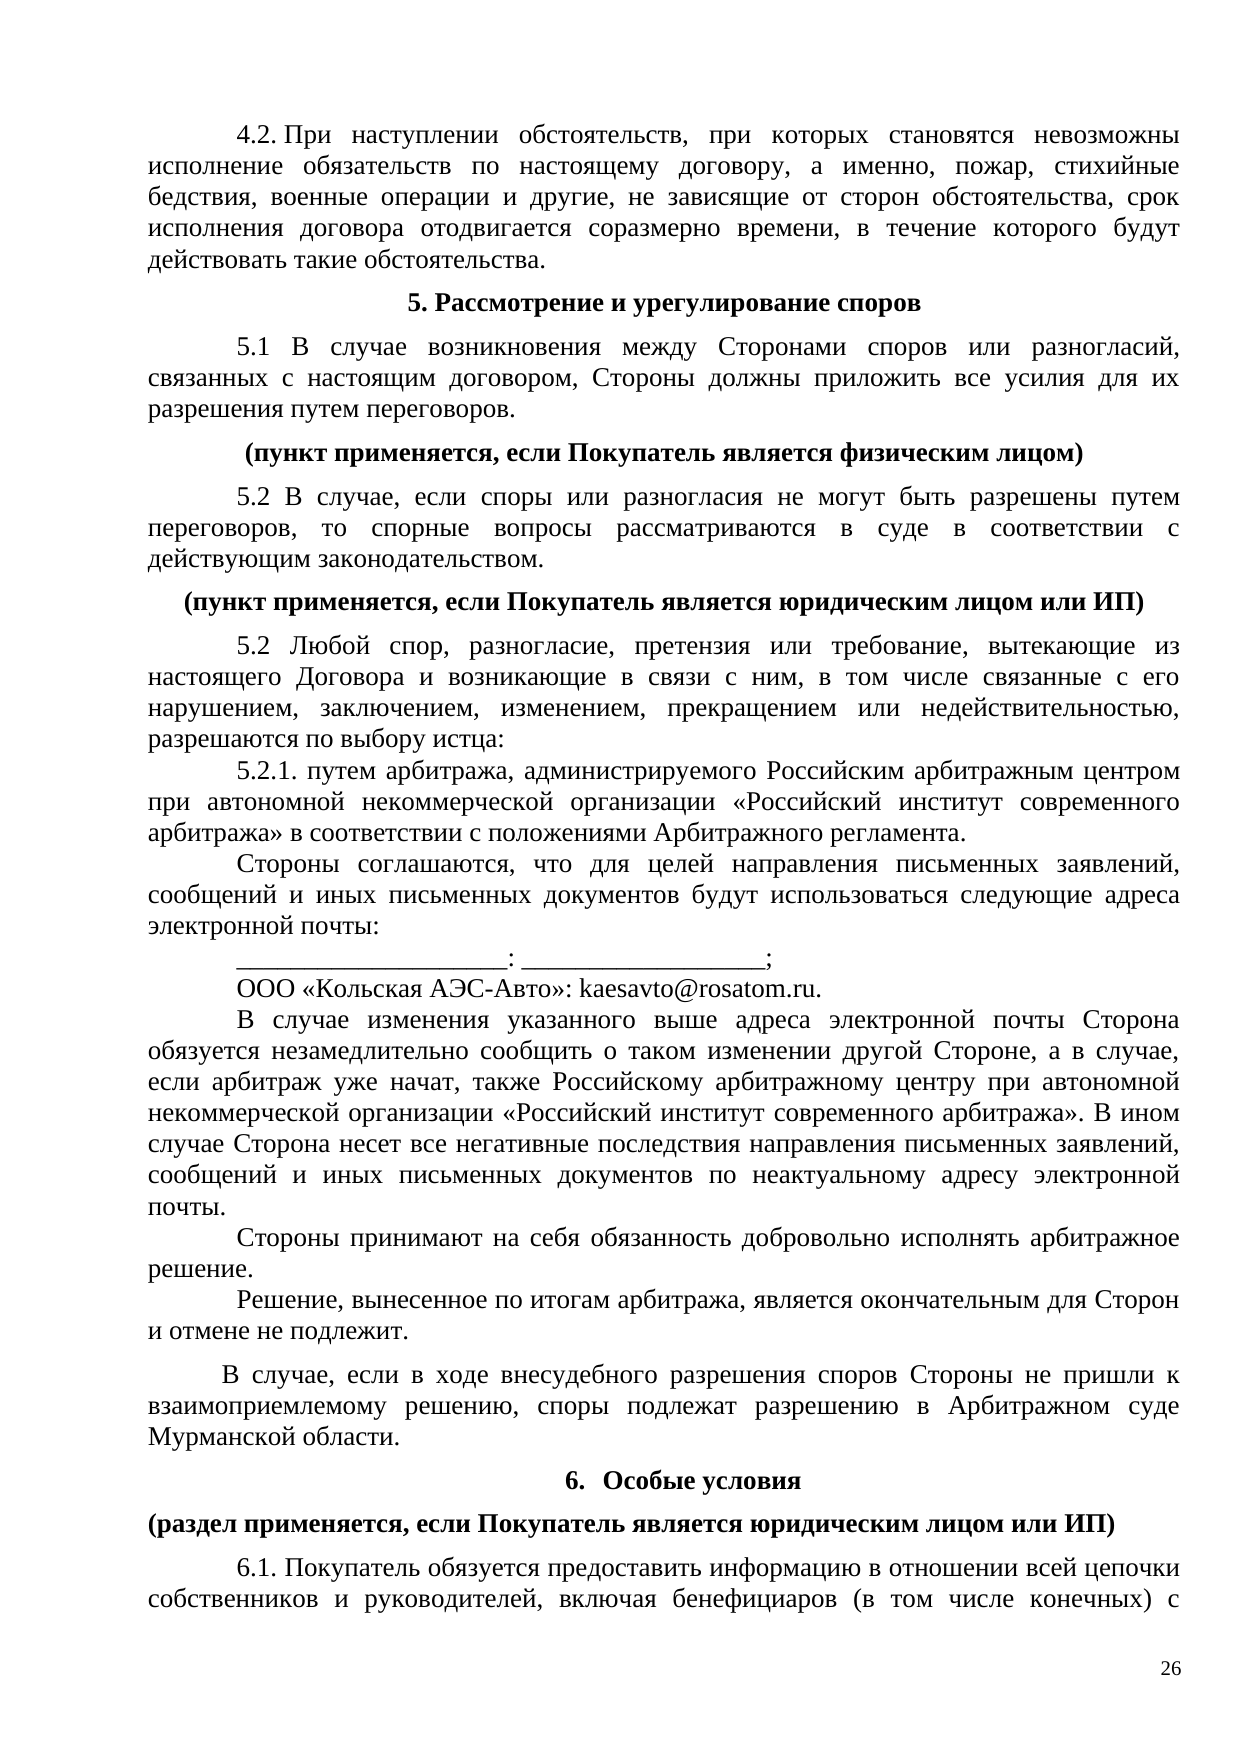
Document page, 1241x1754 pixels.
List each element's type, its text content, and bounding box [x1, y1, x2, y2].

text Решение, вынесенное по итогам арбитража, является окончательным для Сторон и отмене не подлежит. [148, 1283, 1181, 1346]
list (пункт применяется, если Покупатель является физическим лицом) [148, 436, 1181, 467]
text 5.2 Любой спор, разногласие, претензия или требование, вытекающие из настоящего Договора и возникающие в связи с ним, в том числе связанные с его нарушением, заключением, изменением, прекращением или недействительностью, разрешаются по выбору истца: [148, 629, 1181, 754]
text Стороны принимают на себя обязанность добровольно исполнять арбитражное решение. [148, 1221, 1181, 1283]
text 5.2.1. путем арбитража, администрируемого Российским арбитражным центром при автономной некоммерческой организации «Российский институт современного арбитража» в соответствии с положениями Арбитражного регламента. [148, 754, 1181, 847]
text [148, 1551, 1181, 1613]
text ООО «Кольская АЭС-Авто»: kaesavto@rosatom.ru. [148, 972, 1181, 1003]
text ____________________: __________________; [148, 941, 1181, 972]
list Особые условия [185, 1464, 1181, 1495]
text 4.2. При наступлении обстоятельств, при которых становятся невозможны исполнение обязательств по настоящему договору, а именно, пожар, стихийные бедствия, военные операции и другие, не зависящие от сторон обстоятельства, срок исполнения договора отодвигается соразмерно времени, в течение которого будут действовать такие обстоятельства. [148, 118, 1181, 274]
text 5.1 В случае возникновения между Сторонами споров или разногласий, связанных с настоящим договором, Стороны должны приложить все усилия для их разрешения путем переговоров. [148, 330, 1181, 423]
text Стороны соглашаются, что для целей направления письменных заявлений, сообщений и иных письменных документов будут использоваться следующие адреса электронной почты: [148, 847, 1181, 941]
list (пункт применяется, если Покупатель является юридическим лицом или ИП) [148, 586, 1181, 617]
text 5.2 В случае, если споры или разногласия не могут быть разрешены путем переговоров, то спорные вопросы рассматриваются в суде в соответствии с действующим законодательством. [148, 479, 1181, 573]
text В случае, если в ходе внесудебного разрешения споров Стороны не пришли к взаимоприемлемому решению, споры подлежат разрешению в Арбитражном суде Мурманской области. [148, 1358, 1181, 1451]
text 5. Рассмотрение и урегулирование споров [148, 286, 1181, 317]
text В случае изменения указанного выше адреса электронной почты Сторона обязуется незамедлительно сообщить о таком изменении другой Стороне, а в случае, если арбитраж уже начат, также Российскому арбитражному центру при автономной некоммерческой организации «Российский институт современного арбитража». В ином случае Сторона несет все негативные последствия направления письменных заявлений, сообщений и иных письменных документов по неактуальному адресу электронной почты. [148, 1003, 1181, 1221]
text (раздел применяется, если Покупатель является юридическим лицом или ИП) [148, 1508, 1181, 1539]
